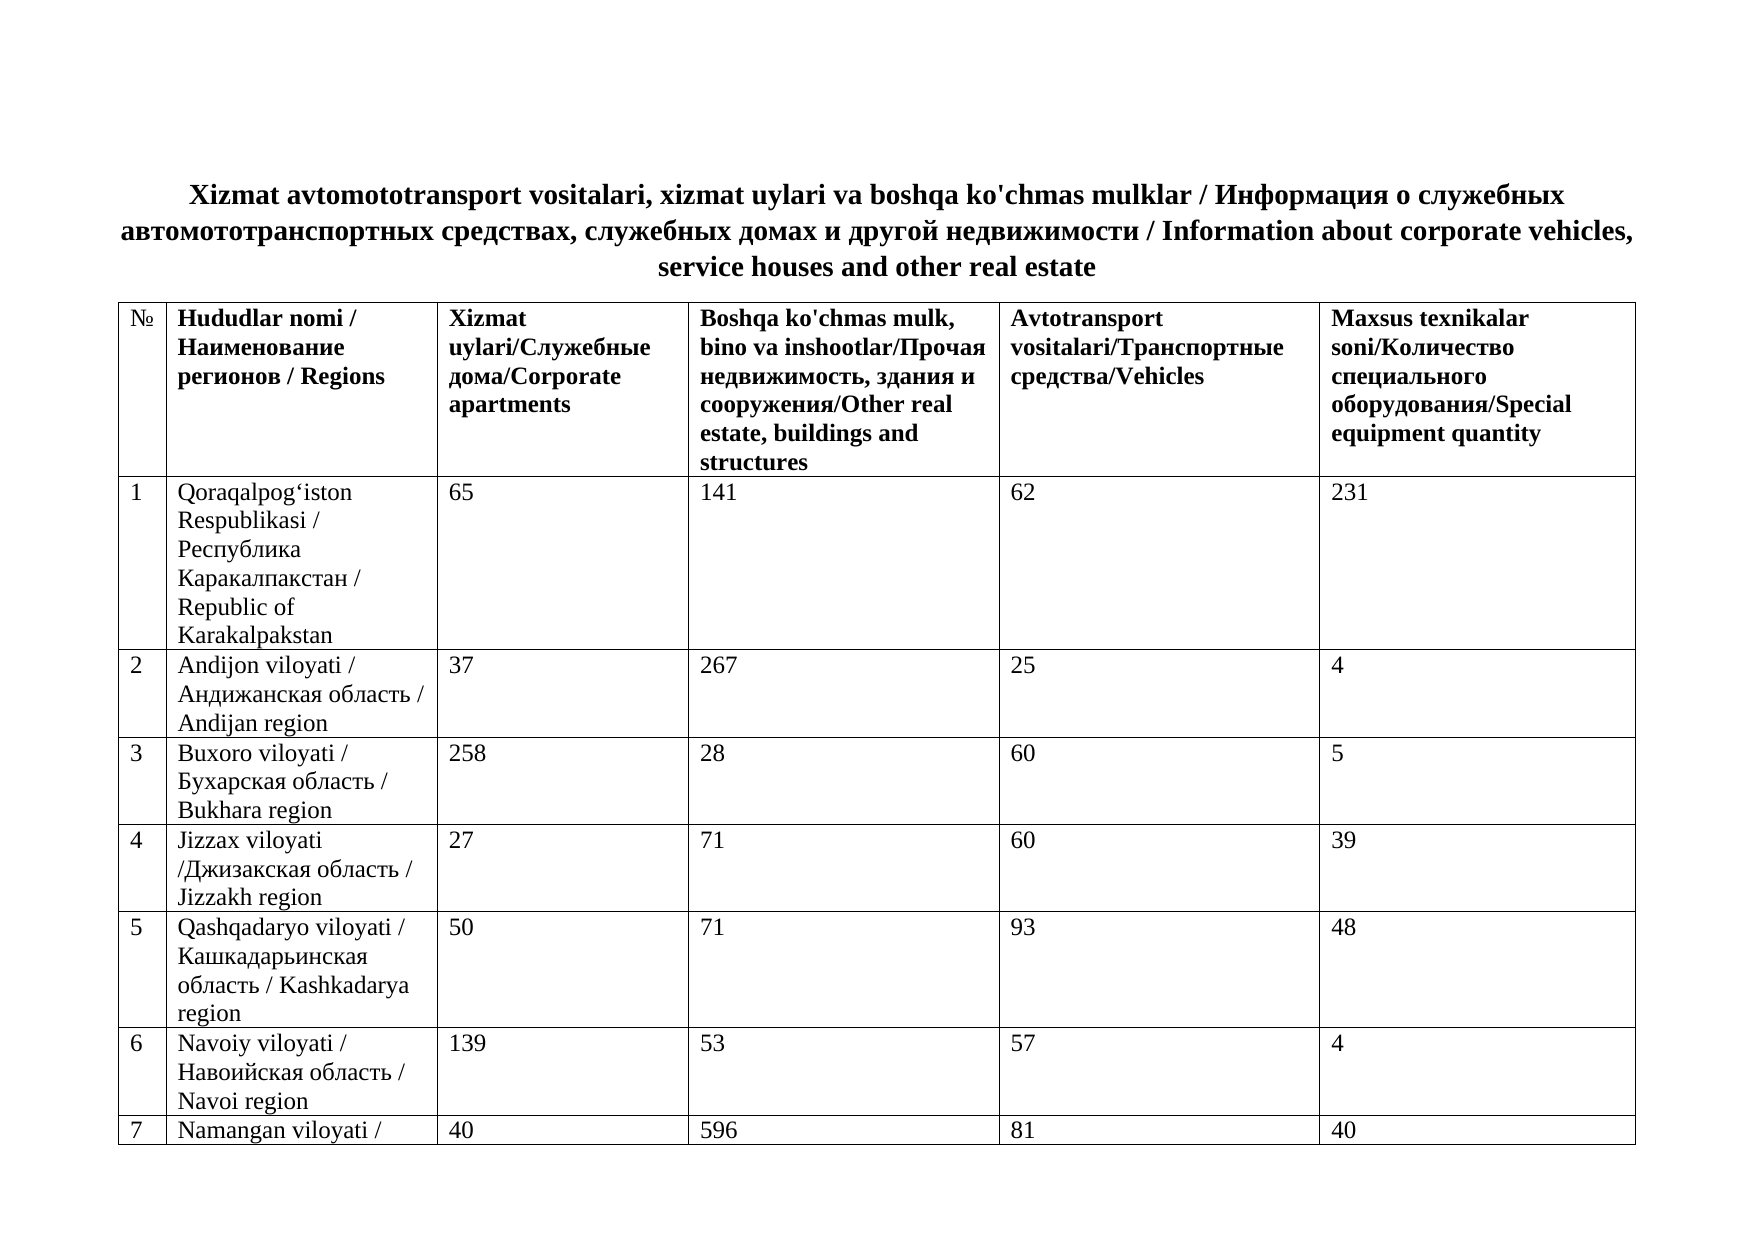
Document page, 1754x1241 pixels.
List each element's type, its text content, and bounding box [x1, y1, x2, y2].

table_cell 28 [689, 738, 999, 824]
table_cell 141 [689, 477, 999, 649]
table_cell 93 [1000, 912, 1319, 1027]
table_cell 25 [1000, 650, 1319, 737]
table_cell 71 [689, 912, 999, 1027]
table_cell Qоrаqаlpоg‘istоn Rеspublikаsi / Республика Каракалпакстан / Republic of Karakalpakstan [167, 477, 437, 649]
table_cell Qаshqаdаryo vilоyati / Кашкадарьинская область / Kashkadarya region [167, 912, 437, 1027]
table_cell 3 [119, 738, 166, 824]
table_cell Nаvоiy vilоyati / Навоийская область / Navoi region [167, 1028, 437, 1114]
table_cell Аndijоn vilоyati / Андижанская область / Andijan region [167, 650, 437, 737]
table_cell 57 [1000, 1028, 1319, 1114]
table_cell 37 [438, 650, 688, 737]
table_cell 4 [119, 825, 166, 911]
table_cell 4 [1320, 650, 1635, 737]
table_cell 5 [119, 912, 166, 1027]
table_cell 71 [689, 825, 999, 911]
table_header Avtotransport vositalari/Транспортные средства/Vehicles [1000, 303, 1319, 476]
table_header № [119, 303, 166, 476]
table_cell 267 [689, 650, 999, 737]
table_cell 65 [438, 477, 688, 649]
table_cell 7 [119, 1116, 166, 1144]
table_cell Jizzах vilоyati /Джизакская область / Jizzakh region [167, 825, 437, 911]
table_cell 596 [689, 1116, 999, 1144]
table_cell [167, 1116, 437, 1144]
table_cell 48 [1320, 912, 1635, 1027]
table_cell 231 [1320, 477, 1635, 649]
table_header Xizmat uylari/Служебные дома/Corporate apartments [438, 303, 688, 476]
table_cell Buхоrо vilоyati / Бухарская область / Bukhara region [167, 738, 437, 824]
table_cell 53 [689, 1028, 999, 1114]
table_cell 5 [1320, 738, 1635, 824]
table_cell 258 [438, 738, 688, 824]
table_cell 40 [438, 1116, 688, 1144]
table_cell 2 [119, 650, 166, 737]
table_cell 39 [1320, 825, 1635, 911]
table_cell 40 [1320, 1116, 1635, 1144]
table_cell 27 [438, 825, 688, 911]
table_cell 50 [438, 912, 688, 1027]
table_header Boshqa ko'chmas mulk, bino va inshootlar/Прочая недвижимость, здания и сооружения/Other real estate, buildings and structures [689, 303, 999, 476]
table_cell 1 [119, 477, 166, 649]
table_cell 81 [1000, 1116, 1319, 1144]
table_cell 60 [1000, 825, 1319, 911]
table_cell 6 [119, 1028, 166, 1114]
table_cell 4 [1320, 1028, 1635, 1114]
table_cell 139 [438, 1028, 688, 1114]
table_header Maxsus texnikalar soni/Количество специального оборудования/Special equipment quantity [1320, 303, 1635, 476]
table_cell 62 [1000, 477, 1319, 649]
table_header Hududlаr nоmi / Наименование регионов / Regions [167, 303, 437, 476]
table_cell 60 [1000, 738, 1319, 824]
text Xizmat avtomototransport vositalari, xizmat uylari va boshqa ko'chmas mulklar / Информация о служебных автомототранспортных средствах, служебных домах и другой недвижимости / Information about сorporate vehicles, service houses and other real estate [118, 177, 1636, 283]
